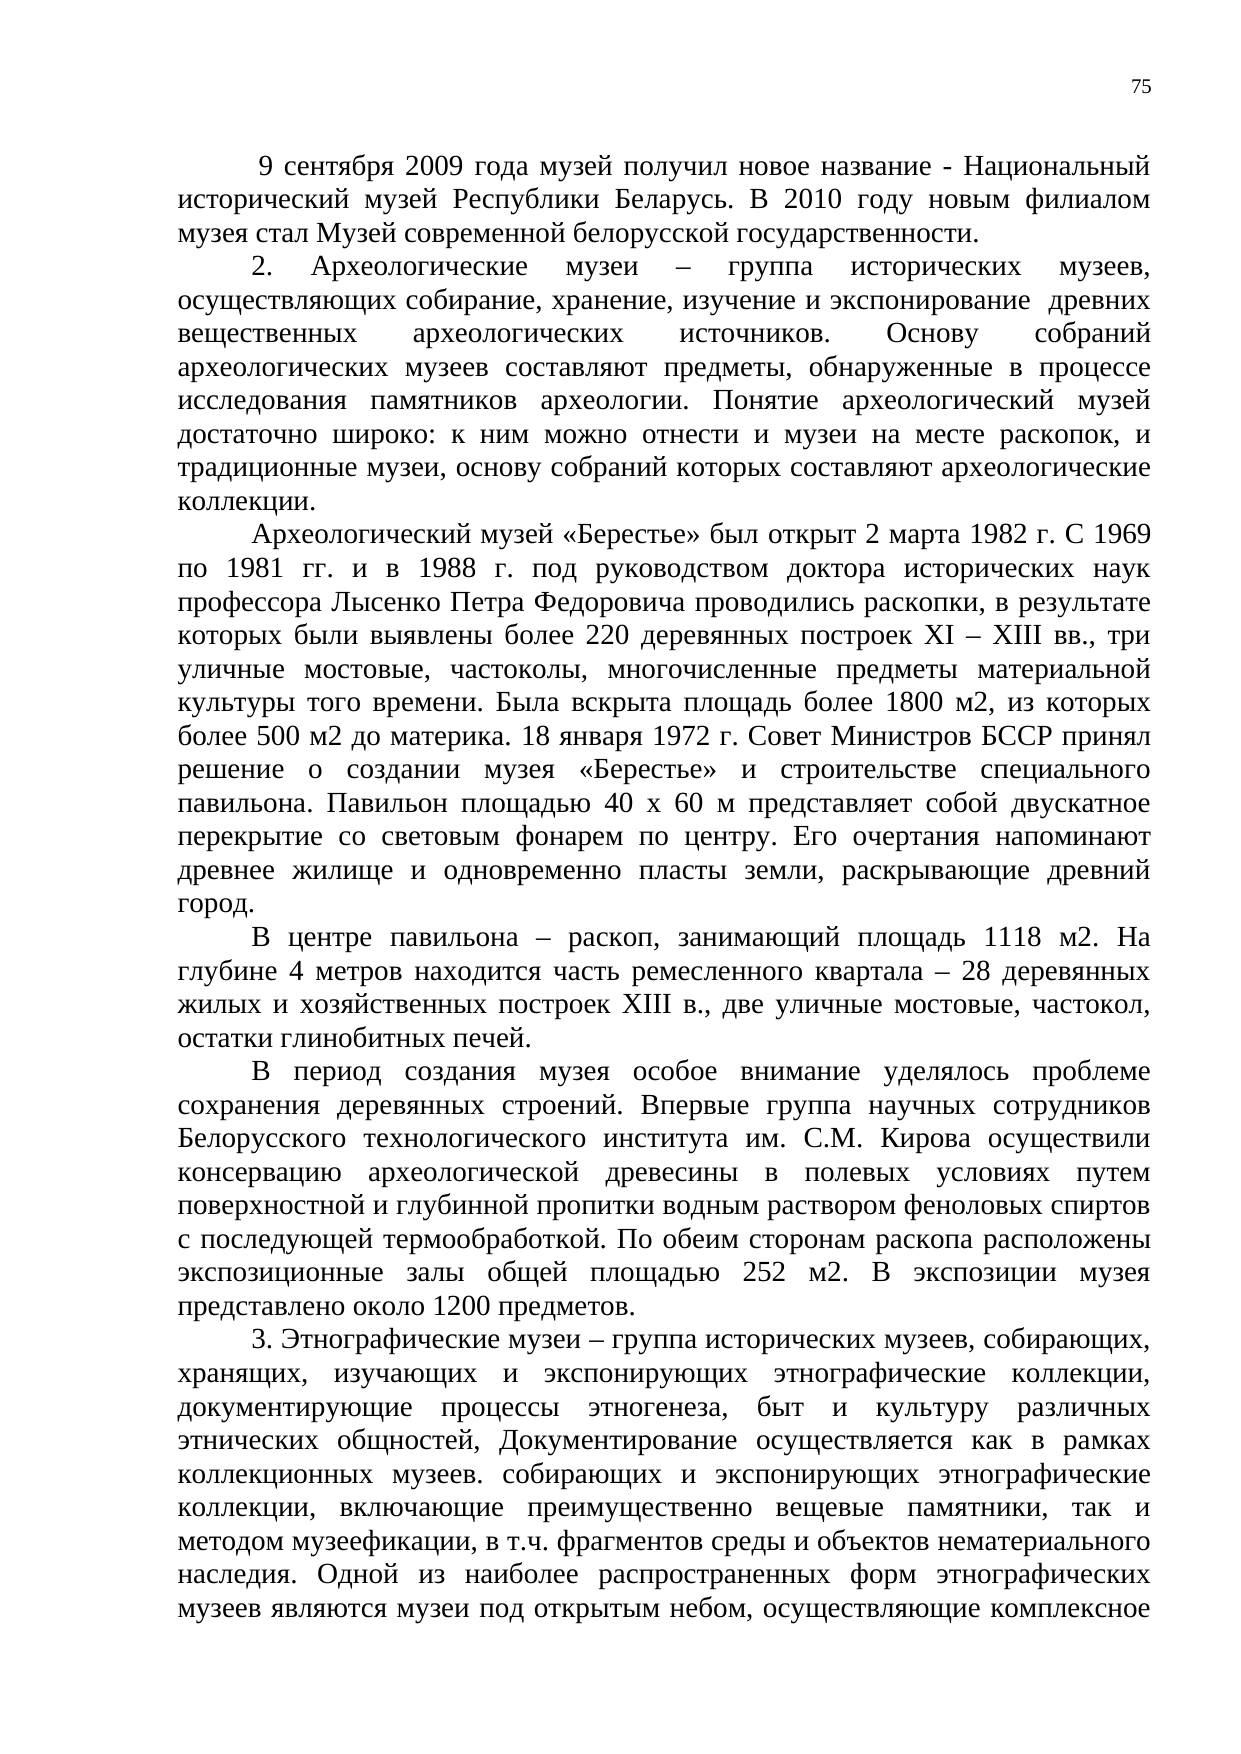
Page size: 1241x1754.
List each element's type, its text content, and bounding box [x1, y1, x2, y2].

text В центре павильона – раскоп, занимающий площадь . На глубине находится часть ремесленного квартала – 28 деревянных жилых и хозяйственных построек XIII в., две уличные мостовые, частокол, остатки глинобитных печей. [177, 919, 1152, 1053]
text В период создания музея особое внимание уделялось проблеме сохранения деревянных строений. Впервые группа научных сотрудников Белорусского технологического института им. С.М. Кирова осуществили консервацию археологической древесины в полевых условиях путем поверхностной и глубинной пропитки водным раствором феноловых спиртов с последующей термообработкой. По обеим сторонам раскопа расположены экспозиционные залы общей площадью . В экспозиции музея представлено около 1200 предметов. [177, 1053, 1152, 1322]
text 2. Археологические музеи – группа исторических музеев, осуществляющих собирание, хранение, изучение и экспонирование древних вещественных археологических источников. Основу собраний археологических музеев составляют предметы, обнаруженные в процессе исследования памятников археологии. Понятие археологический музей достаточно широко: к ним можно отнести и музеи на месте раскопок, и традиционные музеи, основу собраний которых составляют археологические коллекции. [177, 248, 1152, 517]
text Археологический музей «Берестье» был открыт 2 марта . С 1969 по 1981 гг. и в . под руководством доктора исторических наук профессора Лысенко Петра Федоровича проводились раскопки, в результате которых были выявлены более 220 деревянных построек XI – XIII вв., три уличные мостовые, частоколы, многочисленные предметы материальной культуры того времени. Была вскрыта площадь более , из которых более до материка. 18 января . Совет Министров БССР принял решение о создании музея «Берестье» и строительстве специального павильона. Павильон площадью 40 x представляет собой двускатное перекрытие со световым фонарем по центру. Его очертания напоминают древнее жилище и одновременно пласты земли, раскрывающие древний город. [177, 517, 1152, 919]
text 9 сентября 2009 года музей получил новое название - Национальный исторический музей Республики Беларусь. В 2010 году новым филиалом музея стал Музей современной белорусской государственности. [177, 148, 1152, 248]
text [177, 1322, 1152, 1623]
